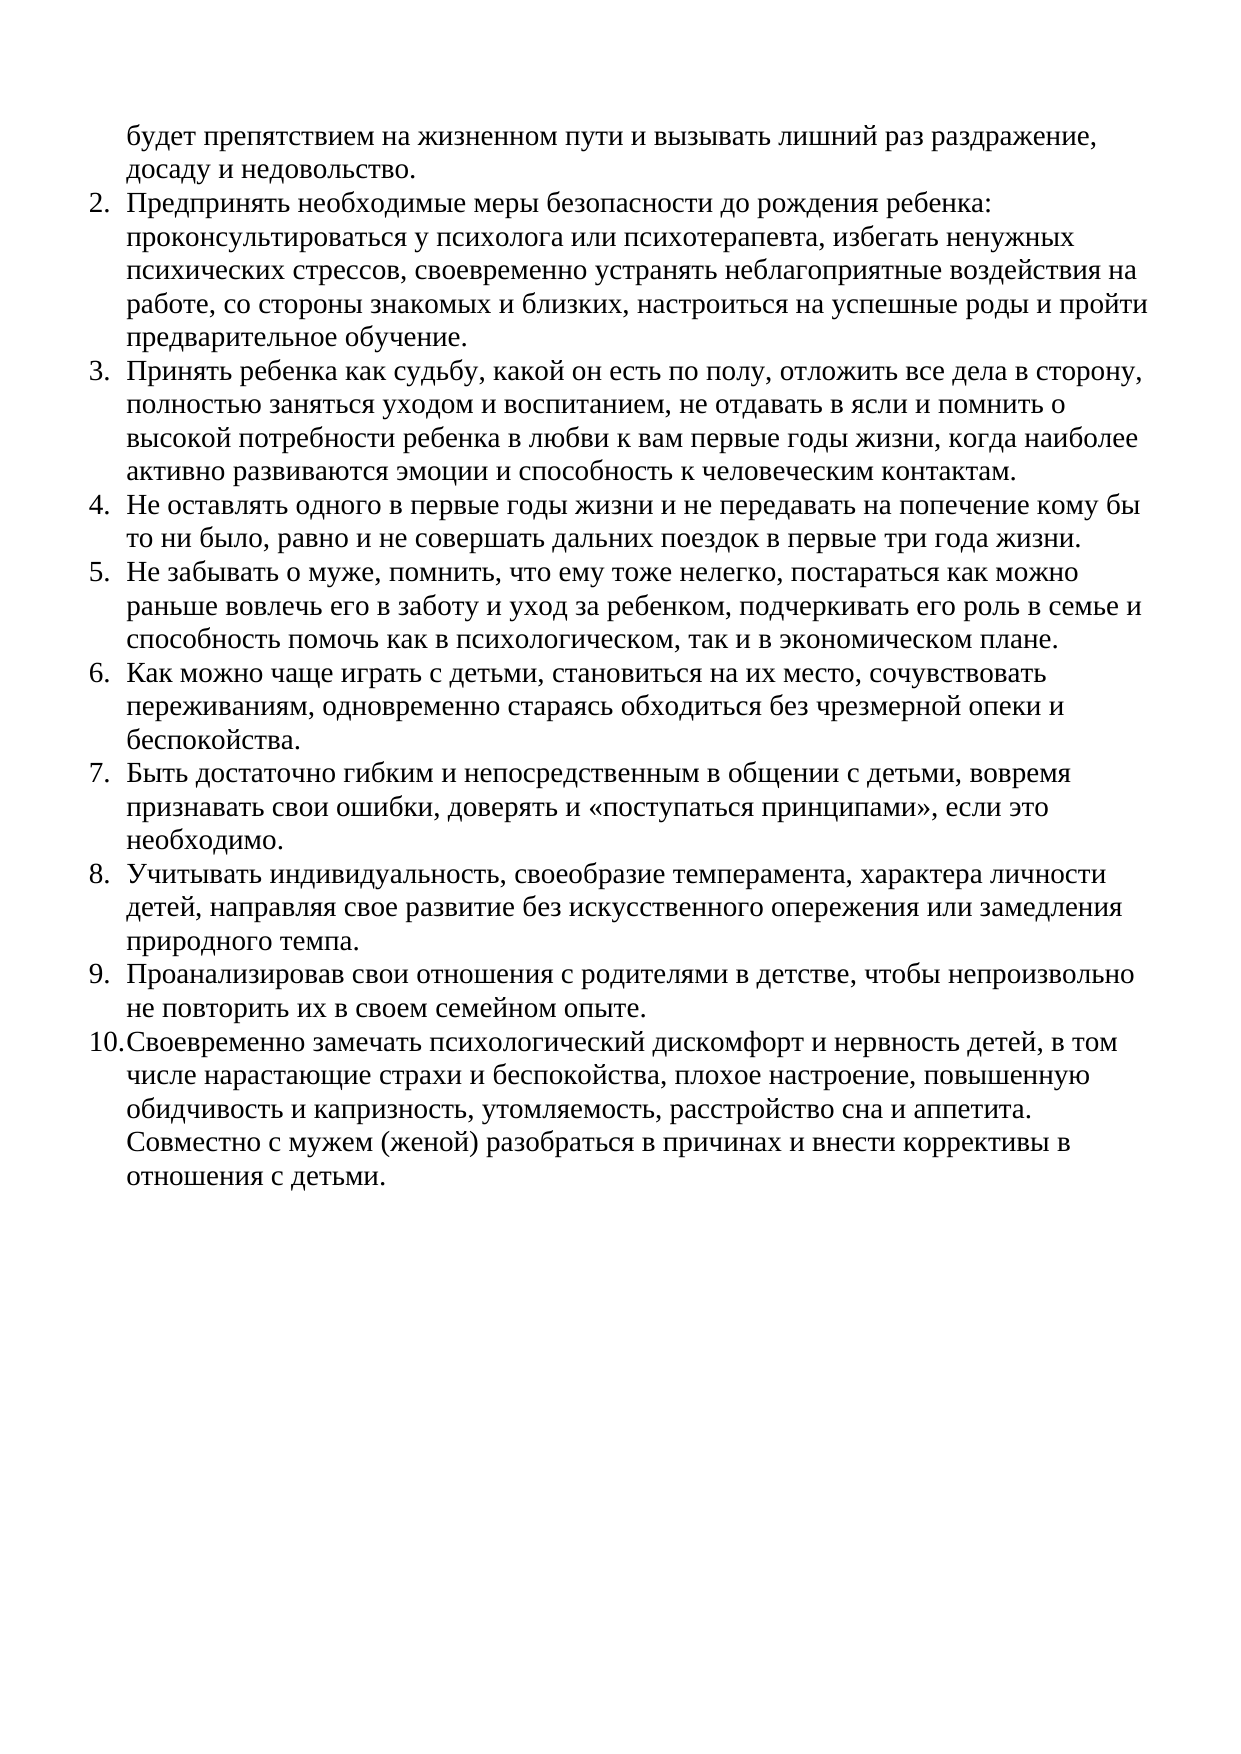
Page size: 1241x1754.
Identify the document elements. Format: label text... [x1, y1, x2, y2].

list Не забывать о муже, помнить, что ему тоже нелегко, постараться как можно раньше вовлечь его в заботу и уход за ребенком, подчеркивать его роль в семье и способность помочь как в психологическом, так и в экономическом плане. [88, 554, 1152, 655]
list Проанализировав свои отношения с родителями в детстве, чтобы непроизвольно не повторить их в своем семейном опыте. [88, 957, 1152, 1024]
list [88, 118, 1152, 185]
list Как можно чаще играть с детьми, становиться на их место, сочувствовать переживаниям, одновременно стараясь обходиться без чрезмерной опеки и беспокойства. [88, 655, 1152, 755]
list Учитывать индивидуальность, своеобразие темперамента, характера личности детей, направляя свое развитие без искусственного опережения или замедления природного темпа. [88, 856, 1152, 957]
list Принять ребенка как судьбу, какой он есть по полу, отложить все дела в сторону, полностью заняться уходом и воспитанием, не отдавать в ясли и помнить о высокой потребности ребенка в любви к вам первые годы жизни, когда наиболее активно развиваются эмоции и способность к человеческим контактам. [88, 353, 1152, 487]
list Предпринять необходимые меры безопасности до рождения ребенка: проконсультироваться у психолога или психотерапевта, избегать ненужных психических стрессов, своевременно устранять неблагоприятные воздействия на работе, со стороны знакомых и близких, настроиться на успешные роды и пройти предварительное обучение. [88, 185, 1152, 353]
list Своевременно замечать психологический дискомфорт и нервность детей, в том числе нарастающие страхи и беспокойства, плохое настроение, повышенную обидчивость и капризность, утомляемость, расстройство сна и аппетита. Совместно с мужем (женой) разобраться в причинах и внести коррективы в отношения с детьми. [88, 1024, 1152, 1191]
list Быть достаточно гибким и непосредственным в общении с детьми, вовремя признавать свои ошибки, доверять и «поступаться принципами», если это необходимо. [88, 755, 1152, 856]
list Не оставлять одного в первые годы жизни и не передавать на попечение кому бы то ни было, равно и не совершать дальних поездок в первые три года жизни. [88, 487, 1152, 554]
